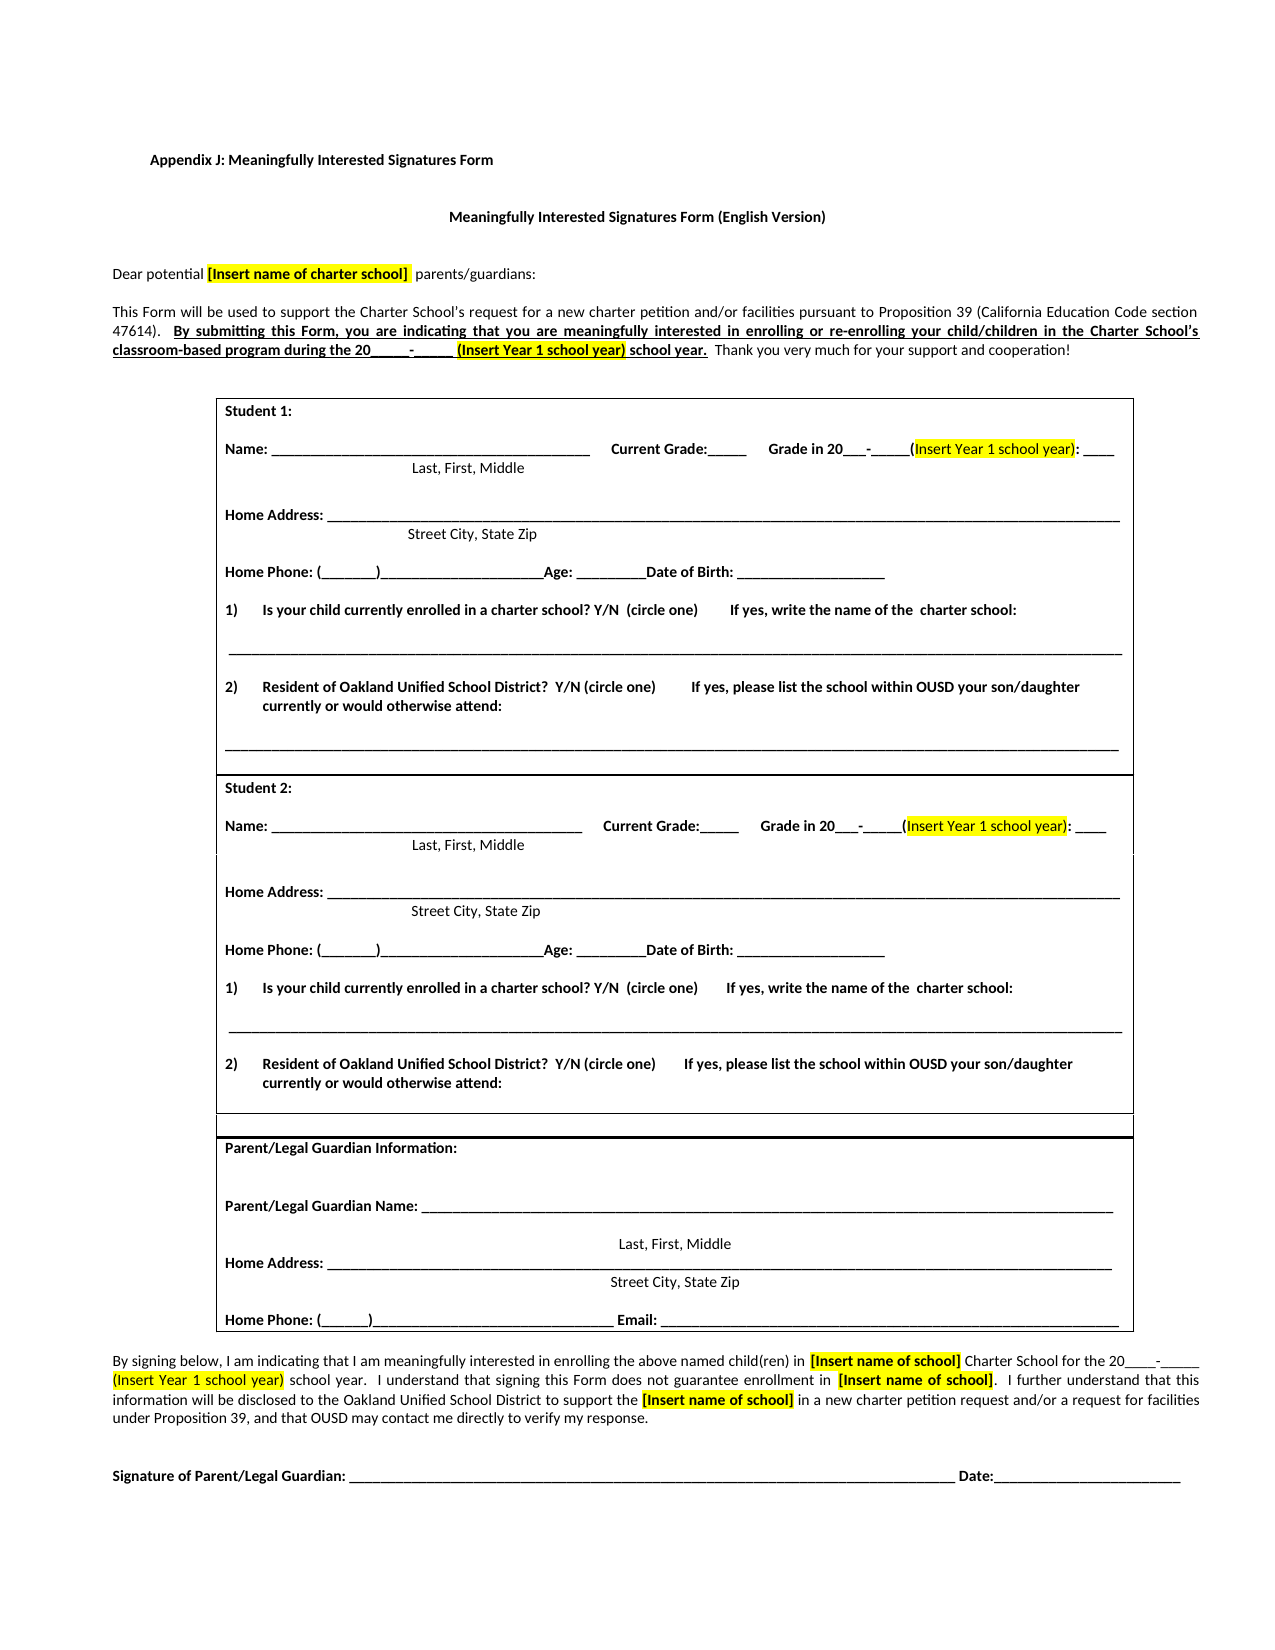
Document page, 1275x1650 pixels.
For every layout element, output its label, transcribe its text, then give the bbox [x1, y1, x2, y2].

text Home Address: ______________________________________________________________________________________________________ [217, 505, 1133, 524]
text Last, First, Middle [217, 455, 1133, 477]
text Street City, State Zip [217, 902, 1133, 921]
text Home Address: _____________________________________________________________________________________________________ [217, 1253, 1133, 1272]
text Signature of Parent/Legal Guardian: ______________________________________________________________________________ Date:________________________ [112, 1466, 1200, 1485]
text ___________________________________________________________________________________________________________________ [217, 639, 1133, 658]
list Resident of Oakland Unified School District? Y/N (circle one) If yes, please list the school within OUSD your son/daughter currently or would otherwise attend: [217, 1054, 1133, 1092]
text Meaningfully Interested Signatures Form (English Version) [150, 207, 1125, 226]
text ___________________________________________________________________________________________________________________ [217, 734, 1133, 753]
text This Form will be used to support the Charter School’s request for a new charter petition and/or facilities pursuant to Proposition 39 (California Education Code section 47614). By submitting this Form, you are indicating that you are meaningfully interested in enrolling or re-enrolling your child/children in the Charter School’s classroom-based program during the 20_____-_____ (Insert Year 1 school year) school year. Thank you very much for your support and cooperation! [112, 302, 1200, 360]
text Name: ________________________________________ Current Grade:_____ Grade in 20___-_____(Insert Year 1 school year): ____ [217, 813, 1133, 832]
text Name: _________________________________________ Current Grade:_____ Grade in 20___-_____(Insert Year 1 school year): ____ [217, 436, 1133, 455]
text Home Phone: (_______)_____________________Age: _________Date of Birth: ___________________ [217, 562, 1133, 581]
text Street City, State Zip [217, 1272, 1133, 1291]
text Dear potential [Insert name of charter school] parents/guardians: [412, 264, 1200, 283]
list Resident of Oakland Unified School District? Y/N (circle one) If yes, please list the school within OUSD your son/daughter currently or would otherwise attend: [217, 677, 1133, 715]
text ___________________________________________________________________________________________________________________ [217, 1016, 1133, 1035]
list Is your child currently enrolled in a charter school? Y/N (circle one) If yes, write the name of the charter school: [217, 978, 1133, 997]
text Parent/Legal Guardian Name: _________________________________________________________________________________________ [217, 1196, 1133, 1215]
text Home Phone: (______)_______________________________ Email: ___________________________________________________________ [217, 1310, 1133, 1331]
text Home Phone: (_______)_____________________Age: _________Date of Birth: ___________________ [217, 940, 1133, 959]
text Home Address: ______________________________________________________________________________________________________ [217, 883, 1133, 902]
text Last, First, Middle [217, 832, 1133, 854]
text Student 2: [217, 776, 1133, 797]
text By signing below, I am indicating that I am meaningfully interested in enrolling the above named child(ren) in [Insert name of school] Charter School for the 20____-_____ (Insert Year 1 school year) school year. I understand that signing this Form does not guarantee enrollment in [Insert name of school]. I further understand that this information will be disclosed to the Oakland Unified School District to support the [Insert name of school] in a new charter petition request and/or a request for facilities under Proposition 39, and that OUSD may contact me directly to verify my response. [112, 1352, 1200, 1428]
text Last, First, Middle [217, 1234, 1133, 1253]
text Parent/Legal Guardian Information: [217, 1139, 1133, 1158]
list Is your child currently enrolled in a charter school? Y/N (circle one) If yes, write the name of the charter school: [217, 601, 1133, 619]
text Street City, State Zip [217, 524, 1133, 543]
text Student 1: [217, 399, 1133, 420]
text Appendix J: Meaningfully Interested Signatures Form [150, 150, 1125, 169]
